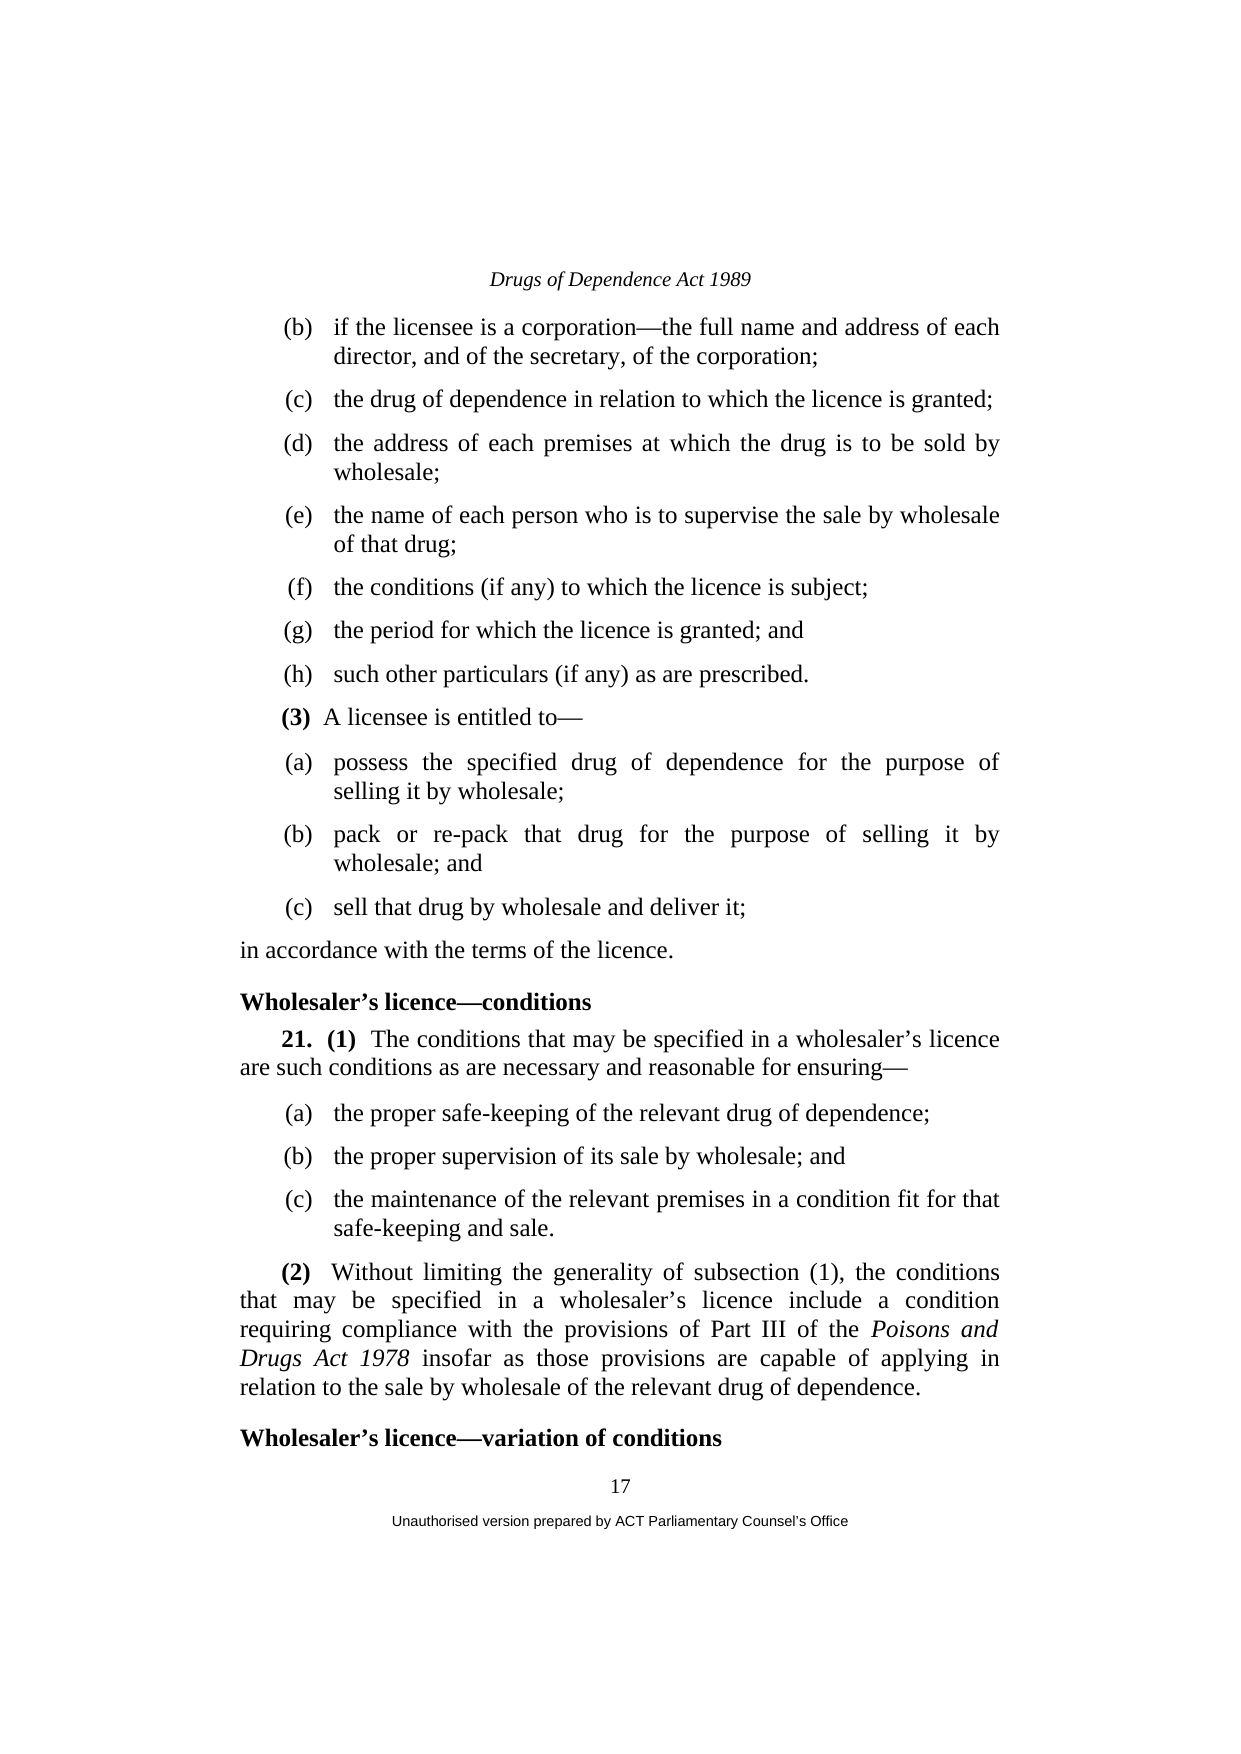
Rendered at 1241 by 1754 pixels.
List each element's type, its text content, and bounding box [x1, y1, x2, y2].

text 21. (1) The conditions that may be specified in a wholesaler’s licence are such conditions as are necessary and reasonable for ensuring— [239, 1024, 1001, 1081]
text in accordance with the terms of the licence. [239, 935, 1001, 964]
text (d) the address of each premises at which the drug is to be sold by wholesale; [239, 428, 1001, 485]
text (g) the period for which the licence is granted; and [239, 615, 1001, 644]
subtitle Wholesaler’s licence—conditions [239, 987, 1001, 1015]
text (e) the name of each person who is to supervise the sale by wholesale of that drug; [239, 500, 1001, 557]
text (b) pack or re-pack that drug for the purpose of selling it by wholesale; and [239, 819, 1001, 877]
text (b) the proper supervision of its sale by wholesale; and [239, 1141, 1001, 1170]
text (a) the proper safe-keeping of the relevant drug of dependence; [239, 1098, 1001, 1127]
text (a) possess the specified drug of dependence for the purpose of selling it by wholesale; [239, 747, 1001, 805]
text (c) the drug of dependence in relation to which the licence is granted; [239, 384, 1001, 413]
text (3) A licensee is entitled to— [239, 702, 1001, 731]
text (h) such other particulars (if any) as are prescribed. [239, 659, 1001, 687]
subtitle Wholesaler’s licence—variation of conditions [239, 1423, 1001, 1452]
text (2) Without limiting the generality of subsection (1), the conditions that may be specified in a wholesaler’s licence include a condition requiring compliance with the provisions of Part III of the Poisons and Drugs Act 1978 insofar as those provisions are capable of applying in relation to the sale by wholesale of the relevant drug of dependence. [239, 1257, 1001, 1400]
text (b) if the licensee is a corporation—the full name and address of each director, and of the secretary, of the corporation; [239, 312, 1001, 370]
text (f) the conditions (if any) to which the licence is subject; [239, 572, 1001, 601]
text (c) sell that drug by wholesale and deliver it; [239, 892, 1001, 920]
text (c) the maintenance of the relevant premises in a condition fit for that safe-keeping and sale. [239, 1184, 1001, 1242]
